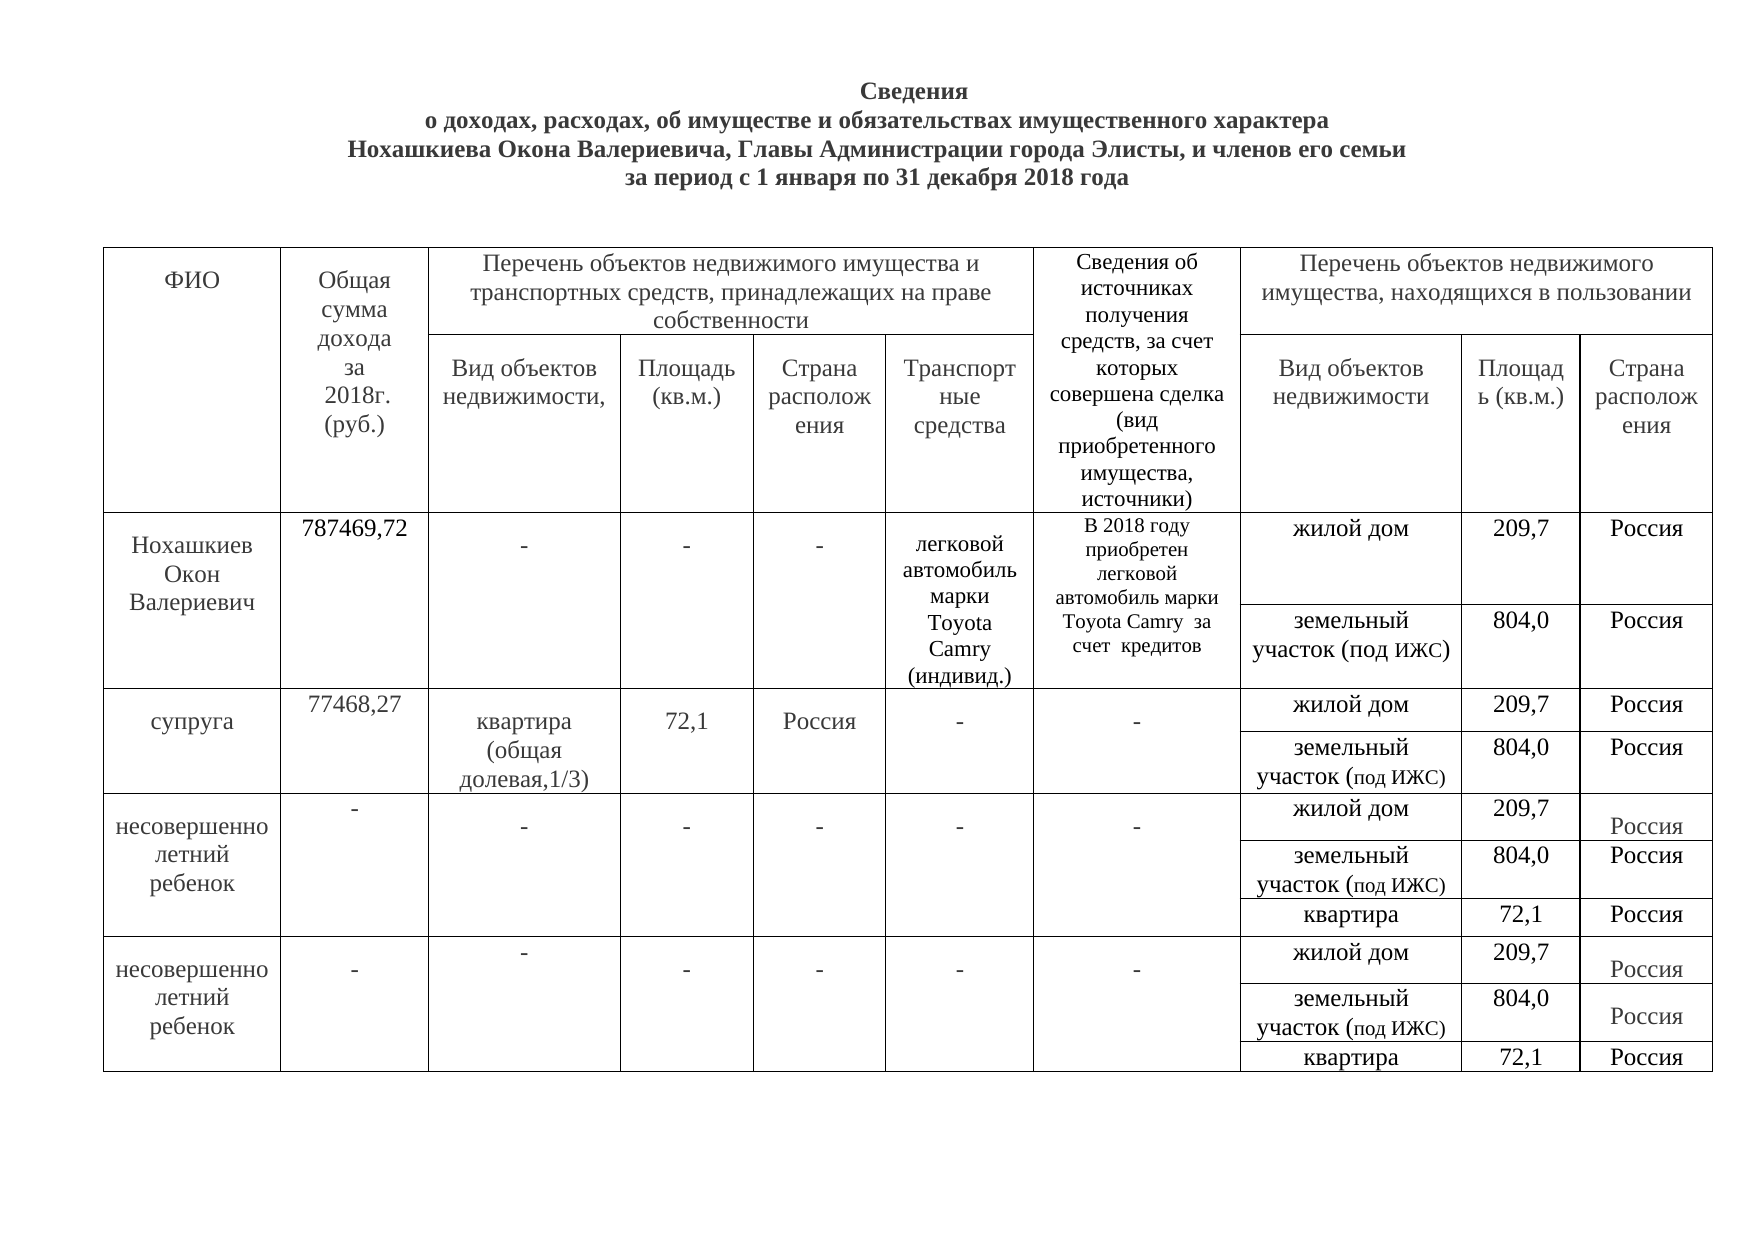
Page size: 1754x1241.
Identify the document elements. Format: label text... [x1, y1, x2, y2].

table_header Перечень объектов недвижимого имущества, находящихся в пользовании [1241, 248, 1712, 334]
table_cell - [281, 794, 428, 936]
table_cell Транспортные средства [886, 335, 1033, 512]
table_cell Вид объектов недвижимости [1241, 335, 1461, 512]
table_cell 72,1 [621, 689, 753, 792]
table_cell 804,0 [1462, 841, 1579, 898]
table_cell - [1034, 689, 1240, 792]
table_cell Страна расположения [754, 335, 885, 512]
table_cell жилой дом [1241, 794, 1461, 839]
table_cell Россия [1581, 794, 1712, 839]
table_cell 209,7 [1462, 689, 1579, 731]
table_cell - [621, 513, 753, 688]
table_cell легковой автомобиль марки Toyota Camry (индивид.) [886, 513, 1033, 688]
table_cell Россия [1581, 937, 1712, 982]
table_cell супруга [104, 689, 280, 792]
table_cell - [754, 937, 885, 1071]
table_cell жилой дом [1241, 513, 1461, 604]
table_cell квартира [1241, 899, 1461, 936]
text Сведения о доходах, расходах, об имуществе и обязательствах имущественного характера Нохашкиева Окона Валериевича, Главы Администрации города Элисты, и членов его семьи [118, 76, 1636, 162]
table_cell Нохашкиев Окон Валериевич [104, 513, 280, 688]
table_cell - [281, 937, 428, 1071]
table_header Общая сумма дохода за 2018г. (руб.) [281, 248, 428, 512]
table_cell земельный участок (под ИЖС) [1241, 841, 1461, 898]
table_cell квартира [1241, 1042, 1461, 1071]
table_cell Россия [1581, 605, 1712, 688]
table_header Сведения об источниках получения средств, за счет которых совершена сделка (вид приобретенного имущества, источники) [1034, 248, 1240, 512]
table_header ФИО [104, 248, 280, 512]
table_cell - [429, 937, 620, 1071]
table_cell - [754, 513, 885, 688]
table_cell 804,0 [1462, 984, 1579, 1041]
table_cell 804,0 [1462, 605, 1579, 688]
table_cell - [621, 794, 753, 936]
table_cell жилой дом [1241, 937, 1461, 982]
table_cell земельный участок (под ИЖС) [1241, 605, 1461, 688]
table_cell - [886, 689, 1033, 792]
table_cell 72,1 [1462, 1042, 1579, 1071]
table_cell Россия [1581, 899, 1712, 936]
table_cell Площадь (кв.м.) [621, 335, 753, 512]
table_cell - [1034, 794, 1240, 936]
table_cell - [621, 937, 753, 1071]
table_header Перечень объектов недвижимого имущества и транспортных средств, принадлежащих на праве собственности [429, 248, 1033, 334]
table_cell Россия [1581, 513, 1712, 604]
table_cell Россия [1581, 689, 1712, 731]
table_cell жилой дом [1241, 689, 1461, 731]
table_cell 72,1 [1462, 899, 1579, 936]
table_cell 77468,27 [281, 689, 428, 792]
table_cell Россия [1581, 841, 1712, 898]
table_cell земельный участок (под ИЖС) [1241, 732, 1461, 792]
table_cell земельный участок (под ИЖС) [1241, 984, 1461, 1041]
table_cell - [429, 513, 620, 688]
table_cell - [754, 794, 885, 936]
table_cell квартира (общая долевая,1/3) [429, 689, 620, 792]
table_cell Россия [1581, 732, 1712, 792]
table_cell несовершеннолетний ребенок [104, 794, 280, 936]
table_cell 804,0 [1462, 732, 1579, 792]
table_cell - [1034, 937, 1240, 1071]
table_cell - [886, 794, 1033, 936]
table_cell Россия [754, 689, 885, 792]
table_cell 209,7 [1462, 937, 1579, 982]
table_cell несовершеннолетний ребенок [104, 937, 280, 1071]
table_cell В 2018 году приобретен легковой автомобиль марки Toyota Camry за счет кредитов [1034, 513, 1240, 688]
table_cell Страна расположения [1581, 335, 1712, 512]
table_cell - [429, 794, 620, 936]
table_cell 209,7 [1462, 513, 1579, 604]
table_cell Россия [1581, 1042, 1712, 1071]
table_cell Россия [1581, 984, 1712, 1041]
table_cell 787469,72 [281, 513, 428, 688]
table_cell Площадь (кв.м.) [1462, 335, 1579, 512]
table_cell Вид объектов недвижимости, [429, 335, 620, 512]
table_cell 209,7 [1462, 794, 1579, 839]
table_cell - [886, 937, 1033, 1071]
text за период с 1 января по 31 декабря 2018 года [118, 162, 1636, 191]
